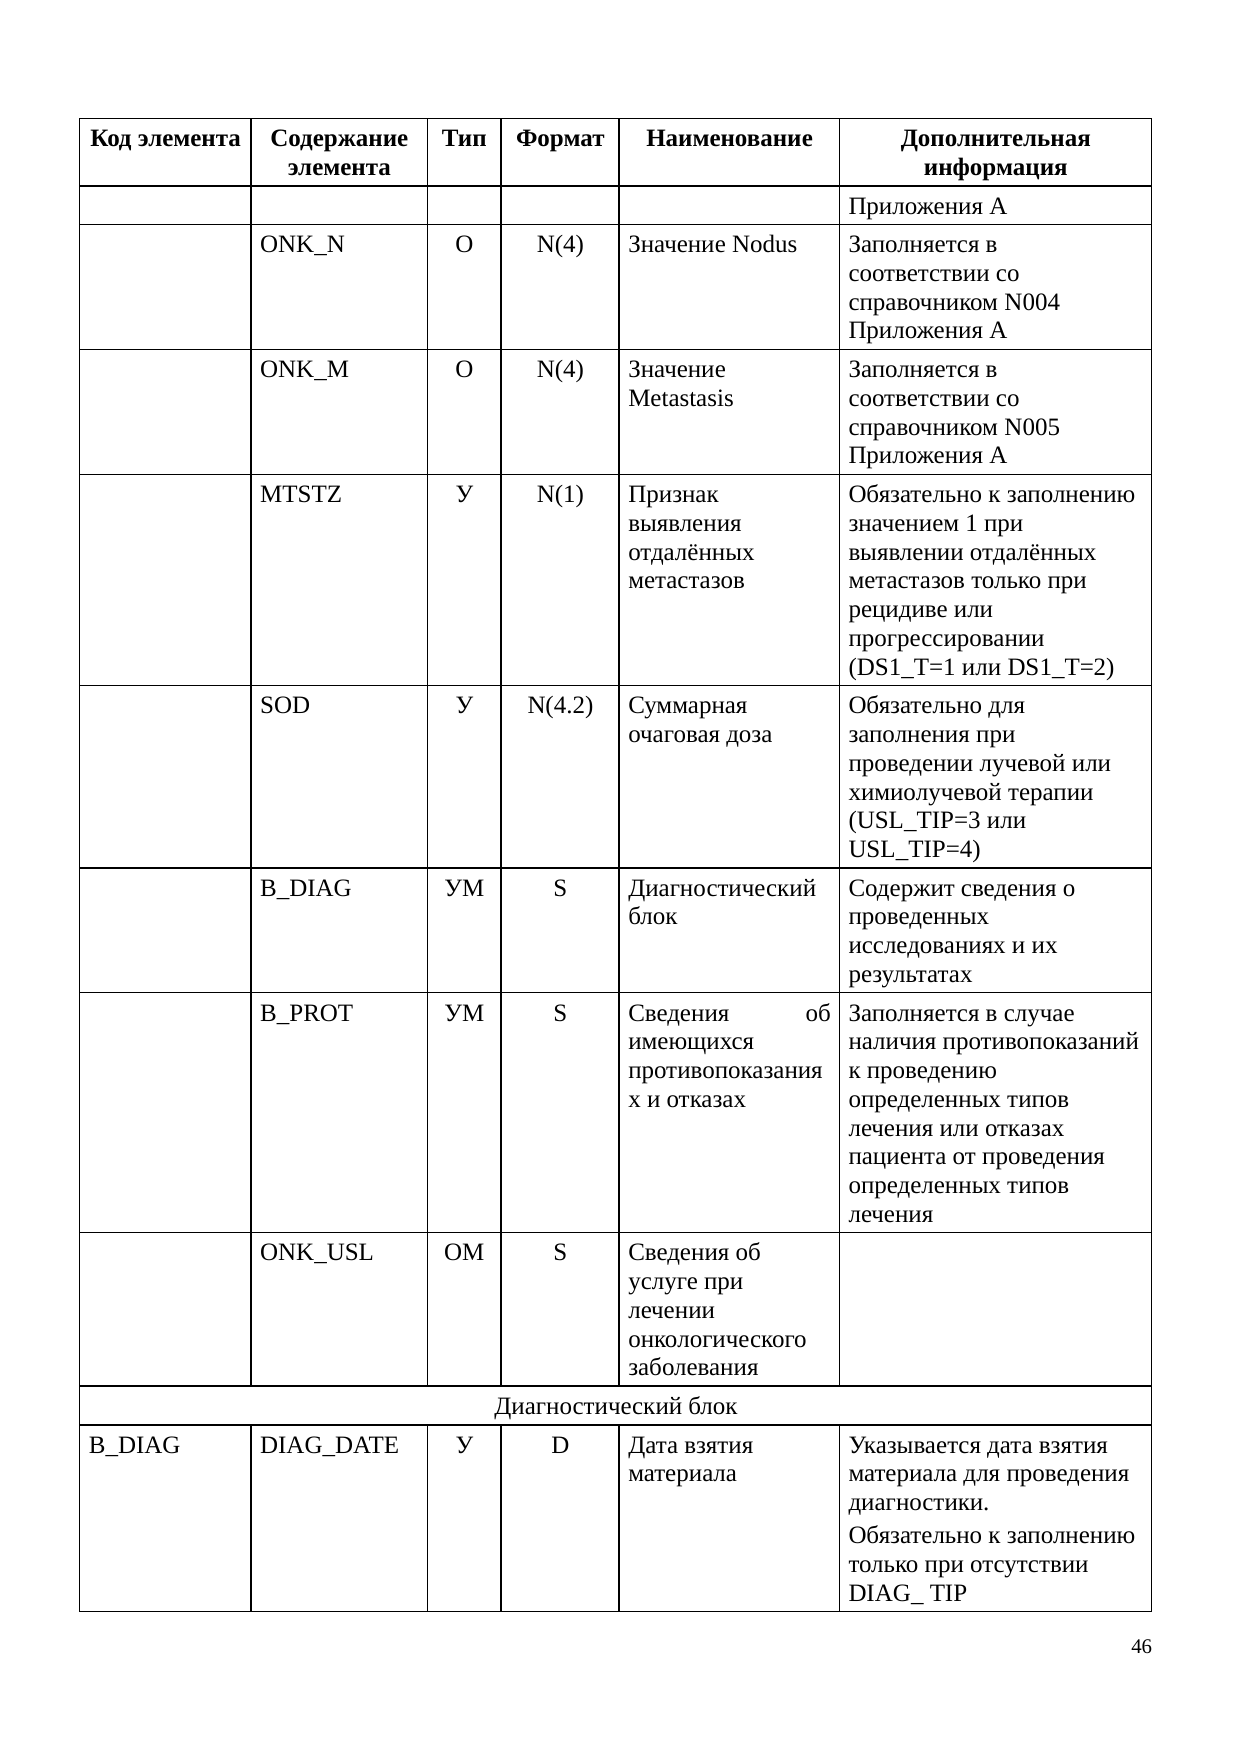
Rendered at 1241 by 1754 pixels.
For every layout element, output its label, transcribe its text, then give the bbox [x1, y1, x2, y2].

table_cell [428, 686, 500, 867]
table_header Содержание элемента [252, 119, 427, 185]
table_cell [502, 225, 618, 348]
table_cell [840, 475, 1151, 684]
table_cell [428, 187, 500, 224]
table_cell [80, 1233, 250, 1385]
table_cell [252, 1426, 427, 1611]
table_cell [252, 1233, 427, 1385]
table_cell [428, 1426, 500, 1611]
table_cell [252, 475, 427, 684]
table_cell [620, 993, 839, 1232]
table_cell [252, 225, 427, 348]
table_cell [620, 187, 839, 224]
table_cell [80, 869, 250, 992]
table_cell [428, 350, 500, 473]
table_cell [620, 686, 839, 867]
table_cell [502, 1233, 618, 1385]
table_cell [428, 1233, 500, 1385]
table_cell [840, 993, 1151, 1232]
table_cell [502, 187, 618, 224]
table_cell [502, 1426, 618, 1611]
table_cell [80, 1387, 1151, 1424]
table_header Код элемента [80, 119, 250, 185]
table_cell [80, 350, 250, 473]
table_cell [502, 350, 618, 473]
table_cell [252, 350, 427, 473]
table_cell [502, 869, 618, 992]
table_header Дополнительная информация [840, 119, 1151, 185]
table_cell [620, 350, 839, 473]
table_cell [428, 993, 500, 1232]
table_header Наименование [620, 119, 839, 185]
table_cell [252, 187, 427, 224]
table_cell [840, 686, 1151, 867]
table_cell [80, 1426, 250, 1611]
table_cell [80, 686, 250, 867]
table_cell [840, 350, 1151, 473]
table_header Формат [502, 119, 618, 185]
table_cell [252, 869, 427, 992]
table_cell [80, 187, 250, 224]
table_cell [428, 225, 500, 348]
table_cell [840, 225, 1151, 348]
table_header Тип [428, 119, 500, 185]
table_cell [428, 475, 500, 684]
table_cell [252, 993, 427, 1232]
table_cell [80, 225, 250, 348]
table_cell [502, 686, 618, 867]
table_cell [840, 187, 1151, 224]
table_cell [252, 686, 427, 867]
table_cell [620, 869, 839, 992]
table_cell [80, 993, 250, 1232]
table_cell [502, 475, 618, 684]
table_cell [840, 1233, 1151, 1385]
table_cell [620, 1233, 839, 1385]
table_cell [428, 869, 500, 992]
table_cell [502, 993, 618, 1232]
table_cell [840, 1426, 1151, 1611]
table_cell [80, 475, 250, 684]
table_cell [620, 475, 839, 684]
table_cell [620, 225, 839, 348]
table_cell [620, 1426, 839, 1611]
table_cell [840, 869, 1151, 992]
